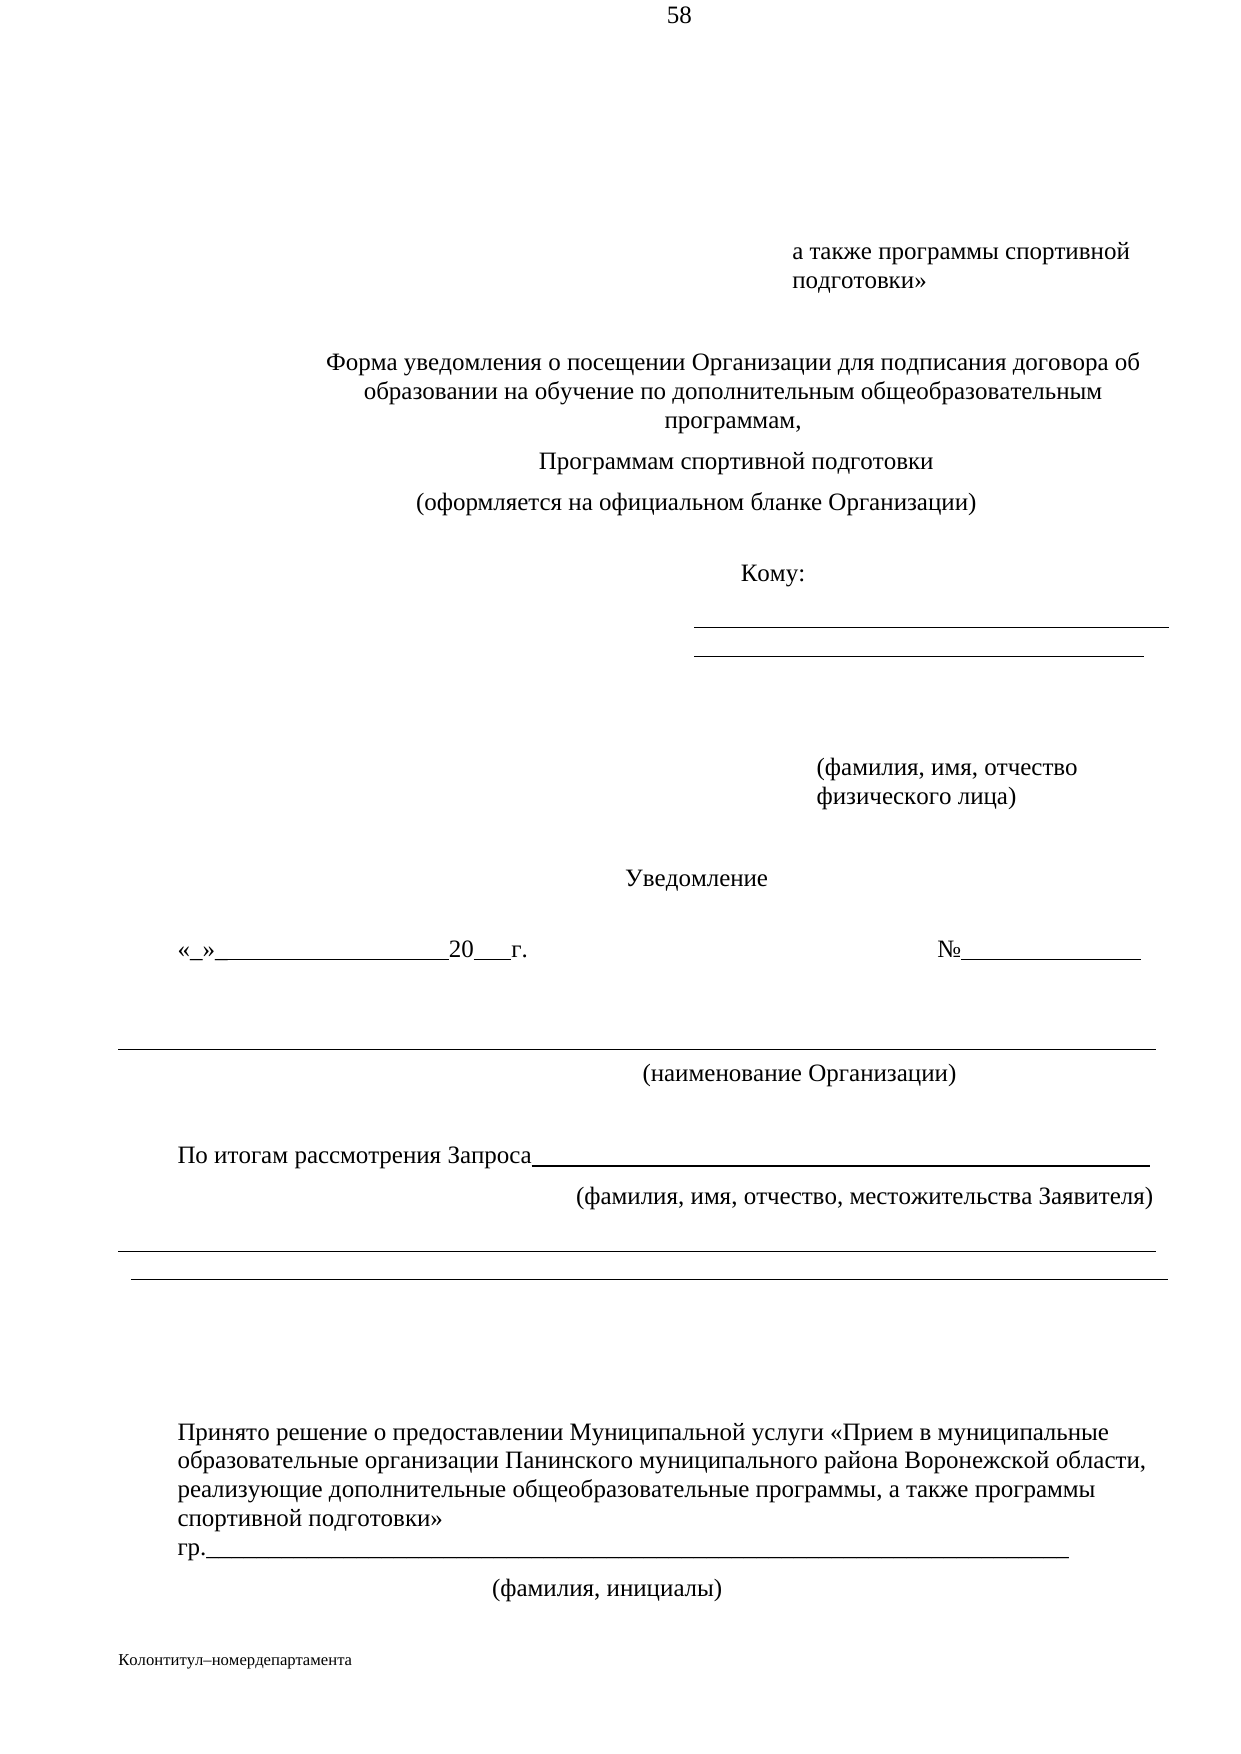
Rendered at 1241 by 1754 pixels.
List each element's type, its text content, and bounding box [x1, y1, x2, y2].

text Форма уведомления о посещении Организации для подписания договора об образовании на обучение по дополнительным общеобразовательным программам, [306, 347, 1160, 434]
text Принято решение о предоставлении Муниципальной услуги «Прием в муниципальные образовательные организации Панинского муниципального района Воронежской области, реализующие дополнительные общеобразовательные программы, а также программы спортивной подготовки» гр._____________________________________________________________________ [177, 1417, 1162, 1561]
text По итогам рассмотрения Запроса [177, 1140, 1145, 1169]
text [792, 236, 1162, 294]
subtitle (оформляется на официальном бланке Организации) [404, 487, 988, 516]
text Кому: [434, 558, 1112, 587]
text (фамилия, имя, отчество, местожительства Заявителя) [177, 1181, 1153, 1210]
text Программам спортивной подготовки [434, 446, 1039, 475]
text «_»_ 20 г. № [177, 934, 1181, 963]
text (фамилия, имя, отчество физического лица) [816, 752, 1181, 809]
subtitle Уведомление [405, 863, 988, 892]
text (наименование Организации) [642, 1058, 1181, 1086]
text (фамилия, инициалы) [492, 1573, 1181, 1602]
